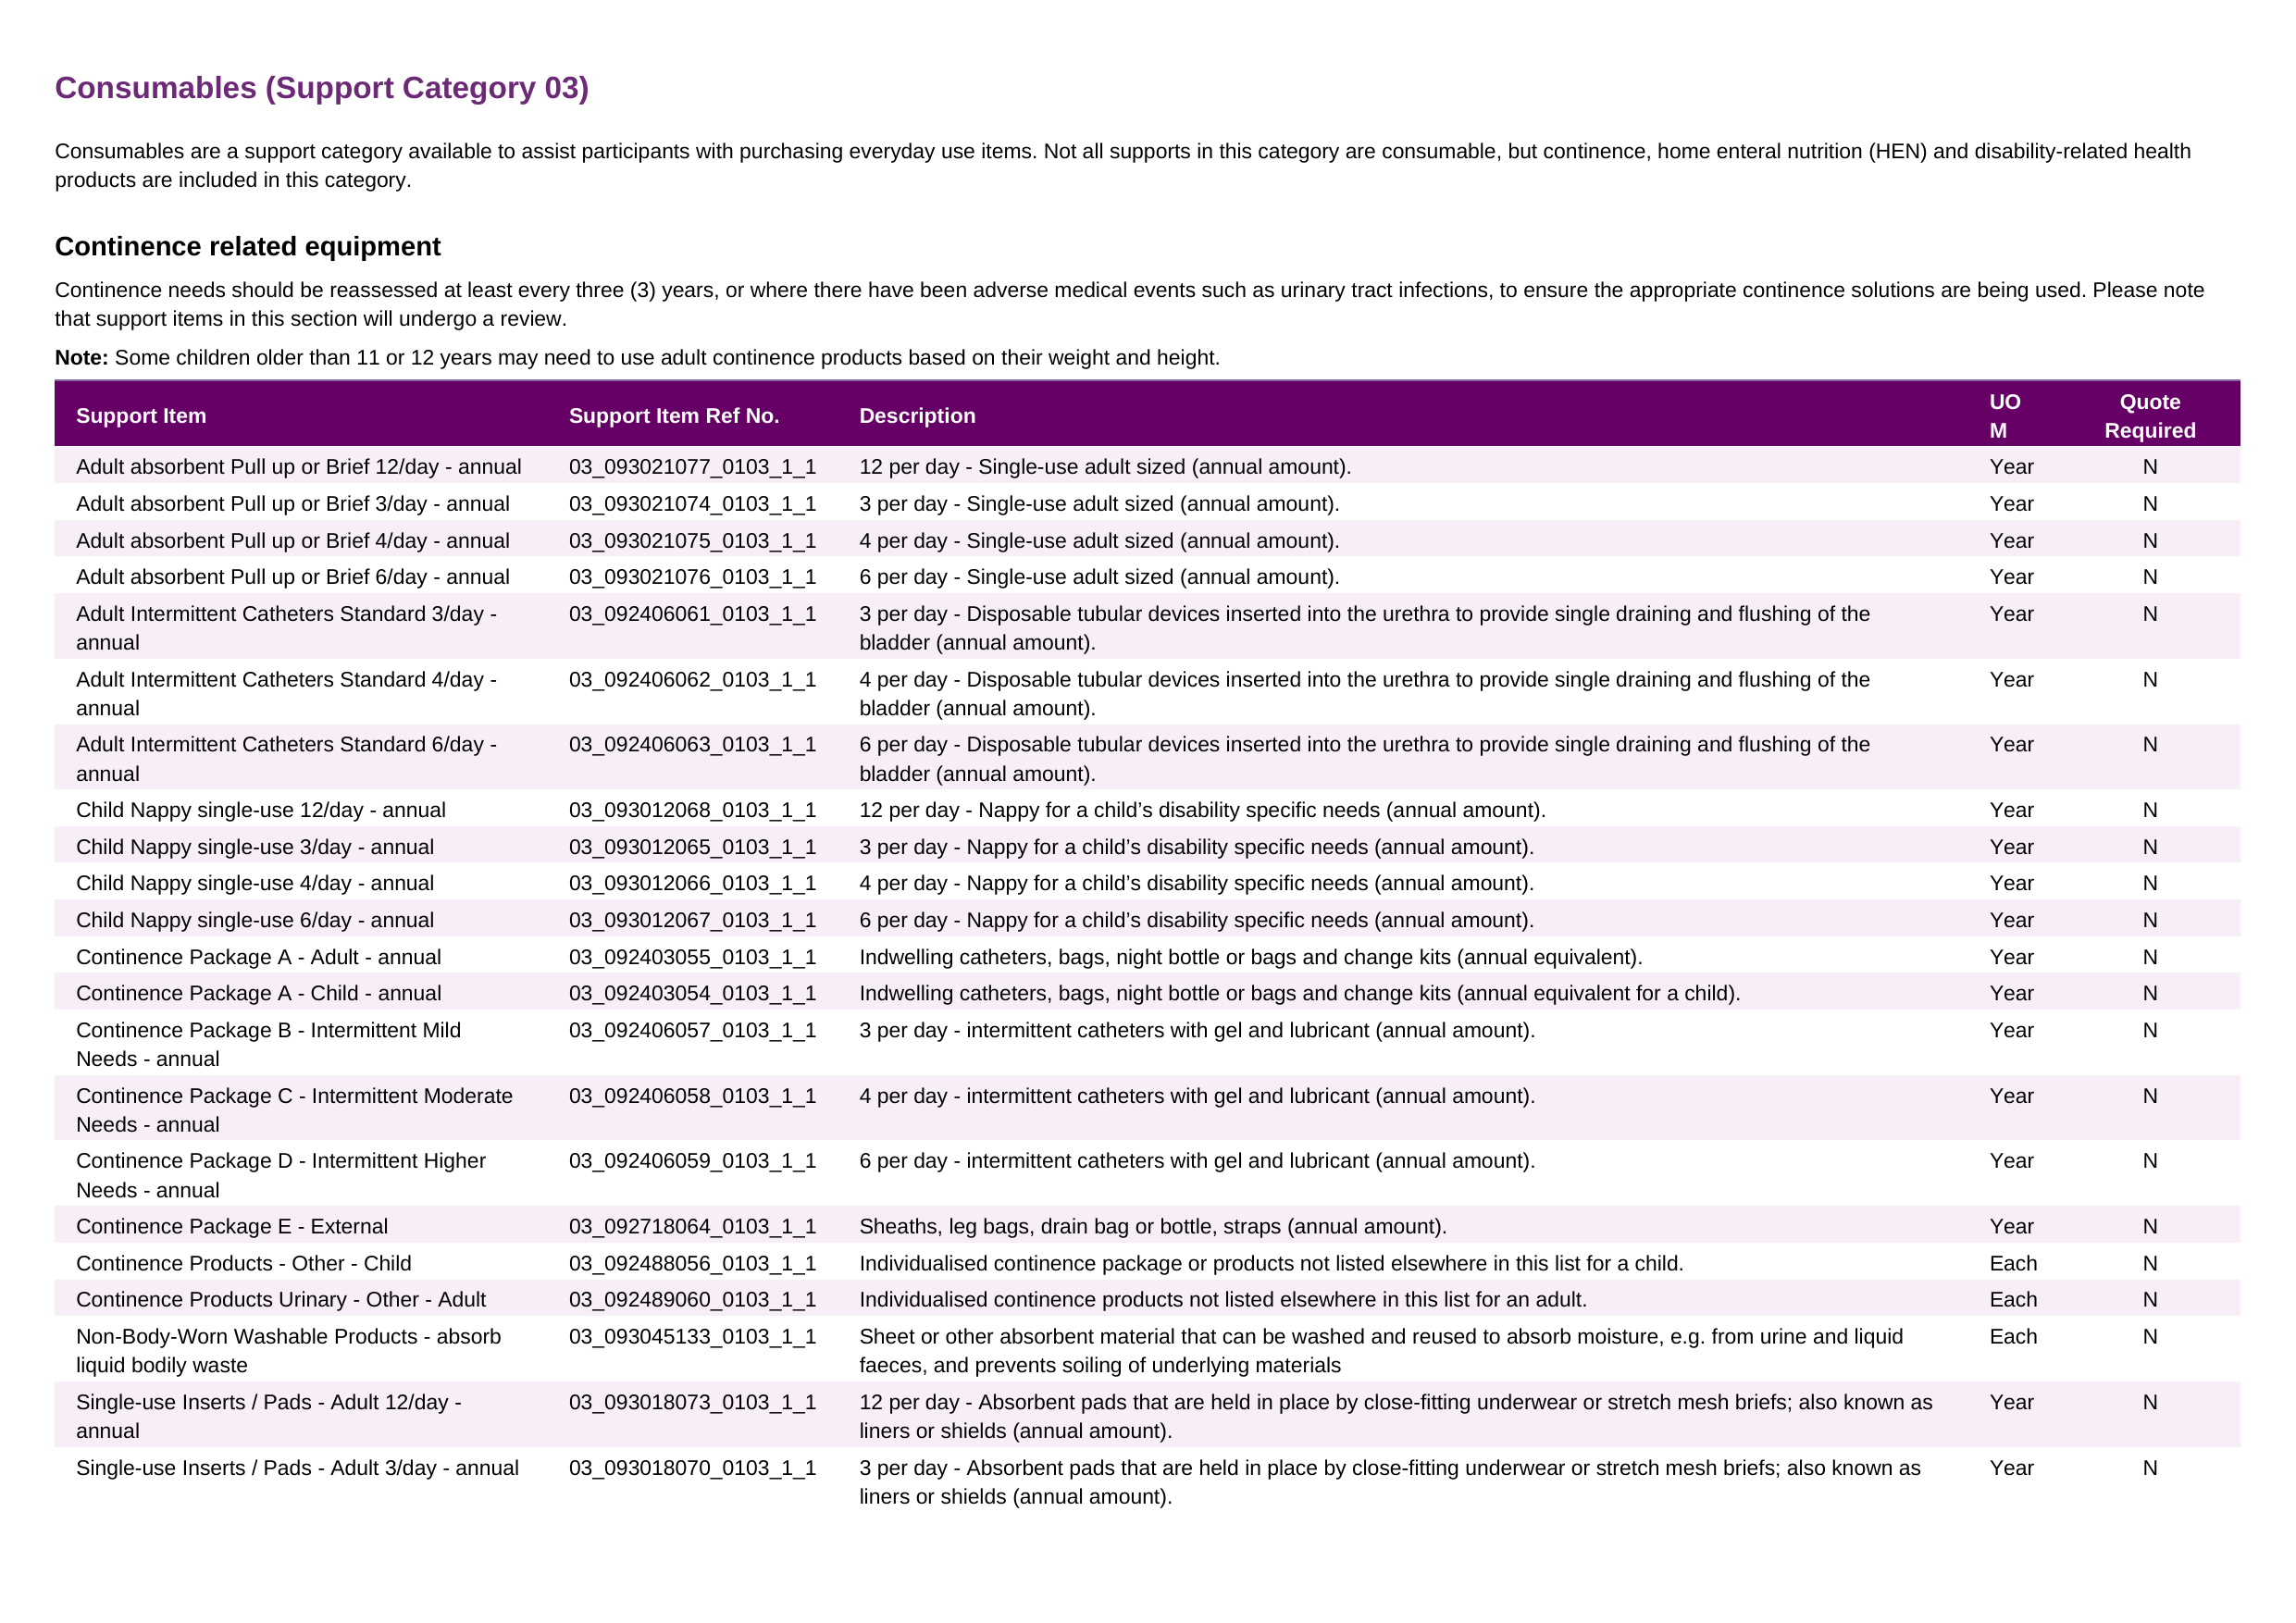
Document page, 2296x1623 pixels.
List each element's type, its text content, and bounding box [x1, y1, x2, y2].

table_cell Adult Intermittent Catheters Standard 6/day - annual [55, 725, 548, 789]
table_cell N [2060, 899, 2240, 936]
table_cell 03_093021076_0103_1_1 [548, 556, 838, 593]
table_cell Year [1968, 973, 2060, 1010]
table_cell N [2060, 1316, 2240, 1381]
table_cell Year [1968, 483, 2060, 520]
table_cell N [2060, 483, 2240, 520]
table_cell 6 per day - Disposable tubular devices inserted into the urethra to provide single draining and flushing of the bladder (annual amount). [838, 725, 1968, 789]
subtitle Continence related equipment [55, 230, 2240, 261]
table_cell Year [1968, 826, 2060, 862]
table_cell N [2060, 1447, 2240, 1512]
table_cell 03_093012066_0103_1_1 [548, 863, 838, 899]
table_cell N [2060, 1243, 2240, 1279]
table_cell N [2060, 659, 2240, 724]
table_cell 03_092406058_0103_1_1 [548, 1075, 838, 1140]
table_cell Child Nappy single-use 4/day - annual [55, 863, 548, 899]
table_cell N [2060, 725, 2240, 789]
table_cell N [2060, 1280, 2240, 1316]
table_cell Year [1968, 863, 2060, 899]
table_header Support Item [55, 381, 548, 446]
table_cell 6 per day - intermittent catheters with gel and lubricant (annual amount). [838, 1141, 1968, 1206]
table_cell 12 per day - Nappy for a child’s disability specific needs (annual amount). [838, 789, 1968, 826]
table_cell Year [1968, 789, 2060, 826]
table_cell 03_093018073_0103_1_1 [548, 1381, 838, 1447]
table_cell Year [1968, 936, 2060, 973]
table_cell Continence Package C - Intermittent Moderate Needs - annual [55, 1075, 548, 1140]
table_cell Individualised continence package or products not listed elsewhere in this list for a child. [838, 1243, 1968, 1279]
table_cell Each [1968, 1280, 2060, 1316]
table_cell 03_092718064_0103_1_1 [548, 1206, 838, 1243]
table_cell Adult absorbent Pull up or Brief 4/day - annual [55, 520, 548, 556]
table_cell N [2060, 973, 2240, 1010]
table_cell Indwelling catheters, bags, night bottle or bags and change kits (annual equivalent). [838, 936, 1968, 973]
table_header Support Item Ref No. [548, 381, 838, 446]
table_cell N [2060, 520, 2240, 556]
text Consumables are a support category available to assist participants with purchasing everyday use items. Not all supports in this category are consumable, but continence, home enteral nutrition (HEN) and disability-related health products are included in this category. [55, 134, 2240, 192]
table_cell N [2060, 936, 2240, 973]
table_cell N [2060, 447, 2240, 483]
table_cell Continence Package E - External [55, 1206, 548, 1243]
table_cell 4 per day - Nappy for a child’s disability specific needs (annual amount). [838, 863, 1968, 899]
table_cell Continence Package D - Intermittent Higher Needs - annual [55, 1141, 548, 1206]
table_cell Continence Package A - Adult - annual [55, 936, 548, 973]
table_cell 12 per day - Absorbent pads that are held in place by close-fitting underwear or stretch mesh briefs; also known as liners or shields (annual amount). [838, 1381, 1968, 1447]
table_cell Each [1968, 1243, 2060, 1279]
table_cell N [2060, 1075, 2240, 1140]
table_header Quote Required [2060, 381, 2240, 446]
table_cell Child Nappy single-use 6/day - annual [55, 899, 548, 936]
table_cell Year [1968, 1381, 2060, 1447]
table_cell Individualised continence products not listed elsewhere in this list for an adult. [838, 1280, 1968, 1316]
table_cell Year [1968, 1010, 2060, 1075]
table_cell Year [1968, 520, 2060, 556]
table_cell 6 per day - Single-use adult sized (annual amount). [838, 556, 1968, 593]
table_cell 03_092406059_0103_1_1 [548, 1141, 838, 1206]
table_cell Year [1968, 725, 2060, 789]
table_cell Non-Body-Worn Washable Products - absorb liquid bodily waste [55, 1316, 548, 1381]
table_cell N [2060, 593, 2240, 659]
table_cell Continence Package B - Intermittent Mild Needs - annual [55, 1010, 548, 1075]
table_cell Year [1968, 659, 2060, 724]
table_cell 3 per day - Absorbent pads that are held in place by close-fitting underwear or stretch mesh briefs; also known as liners or shields (annual amount). [838, 1447, 1968, 1512]
table_cell Adult absorbent Pull up or Brief 3/day - annual [55, 483, 548, 520]
table_cell N [2060, 789, 2240, 826]
table_cell 03_093021077_0103_1_1 [548, 447, 838, 483]
table_cell 4 per day - Disposable tubular devices inserted into the urethra to provide single draining and flushing of the bladder (annual amount). [838, 659, 1968, 724]
table_cell Indwelling catheters, bags, night bottle or bags and change kits (annual equivalent for a child). [838, 973, 1968, 1010]
table_cell 03_093045133_0103_1_1 [548, 1316, 838, 1381]
table_cell N [2060, 1141, 2240, 1206]
table_cell Continence Products - Other - Child [55, 1243, 548, 1279]
table_cell 4 per day - Single-use adult sized (annual amount). [838, 520, 1968, 556]
table_cell Adult Intermittent Catheters Standard 3/day - annual [55, 593, 548, 659]
table_cell Sheet or other absorbent material that can be washed and reused to absorb moisture, e.g. from urine and liquid faeces, and prevents soiling of underlying materials [838, 1316, 1968, 1381]
table_cell 03_092403055_0103_1_1 [548, 936, 838, 973]
table_cell N [2060, 826, 2240, 862]
table_cell N [2060, 863, 2240, 899]
table_cell 03_092488056_0103_1_1 [548, 1243, 838, 1279]
table_cell 03_093012068_0103_1_1 [548, 789, 838, 826]
table_cell 03_093018070_0103_1_1 [548, 1447, 838, 1512]
table_cell 4 per day - intermittent catheters with gel and lubricant (annual amount). [838, 1075, 1968, 1140]
text Continence needs should be reassessed at least every three (3) years, or where there have been adverse medical events such as urinary tract infections, to ensure the appropriate continence solutions are being used. Please note that support items in this section will undergo a review. [55, 273, 2240, 330]
table_cell 03_092489060_0103_1_1 [548, 1280, 838, 1316]
table_cell Sheaths, leg bags, drain bag or bottle, straps (annual amount). [838, 1206, 1968, 1243]
table_cell Child Nappy single-use 3/day - annual [55, 826, 548, 862]
table_cell 03_093012067_0103_1_1 [548, 899, 838, 936]
table_cell Adult absorbent Pull up or Brief 12/day - annual [55, 447, 548, 483]
table_cell 03_092406063_0103_1_1 [548, 725, 838, 789]
table_cell Single-use Inserts / Pads - Adult 12/day - annual [55, 1381, 548, 1447]
table_cell 03_093012065_0103_1_1 [548, 826, 838, 862]
subtitle Consumables (Support Category 03) [55, 69, 2240, 105]
table_cell Year [1968, 1206, 2060, 1243]
table_cell 03_093021075_0103_1_1 [548, 520, 838, 556]
table_cell Year [1968, 1141, 2060, 1206]
text Note: Some children older than 11 or 12 years may need to use adult continence products based on their weight and height. [55, 341, 2240, 369]
table_cell Continence Package A - Child - annual [55, 973, 548, 1010]
table_cell Each [1968, 1316, 2060, 1381]
table_cell 3 per day - Disposable tubular devices inserted into the urethra to provide single draining and flushing of the bladder (annual amount). [838, 593, 1968, 659]
table_cell N [2060, 1010, 2240, 1075]
table_cell 03_093021074_0103_1_1 [548, 483, 838, 520]
table_cell Year [1968, 899, 2060, 936]
table_cell 03_092406061_0103_1_1 [548, 593, 838, 659]
table_cell Adult Intermittent Catheters Standard 4/day - annual [55, 659, 548, 724]
table_cell N [2060, 1206, 2240, 1243]
table_cell 3 per day - Single-use adult sized (annual amount). [838, 483, 1968, 520]
table_cell 03_092403054_0103_1_1 [548, 973, 838, 1010]
table_cell Year [1968, 1075, 2060, 1140]
table_header UOM [1968, 381, 2060, 446]
table_cell 3 per day - intermittent catheters with gel and lubricant (annual amount). [838, 1010, 1968, 1075]
table_cell 03_092406057_0103_1_1 [548, 1010, 838, 1075]
table_cell Adult absorbent Pull up or Brief 6/day - annual [55, 556, 548, 593]
table_cell Year [1968, 447, 2060, 483]
table_cell N [2060, 556, 2240, 593]
table_cell Single-use Inserts / Pads - Adult 3/day - annual [55, 1447, 548, 1512]
table_cell Continence Products Urinary - Other - Adult [55, 1280, 548, 1316]
table_cell Child Nappy single-use 12/day - annual [55, 789, 548, 826]
table_cell Year [1968, 556, 2060, 593]
table_cell 03_092406062_0103_1_1 [548, 659, 838, 724]
table_cell 12 per day - Single-use adult sized (annual amount). [838, 447, 1968, 483]
table_cell Year [1968, 1447, 2060, 1512]
table_cell 6 per day - Nappy for a child’s disability specific needs (annual amount). [838, 899, 1968, 936]
table_cell Year [1968, 593, 2060, 659]
table_header Description [838, 381, 1968, 446]
table_cell N [2060, 1381, 2240, 1447]
table_cell 3 per day - Nappy for a child’s disability specific needs (annual amount). [838, 826, 1968, 862]
